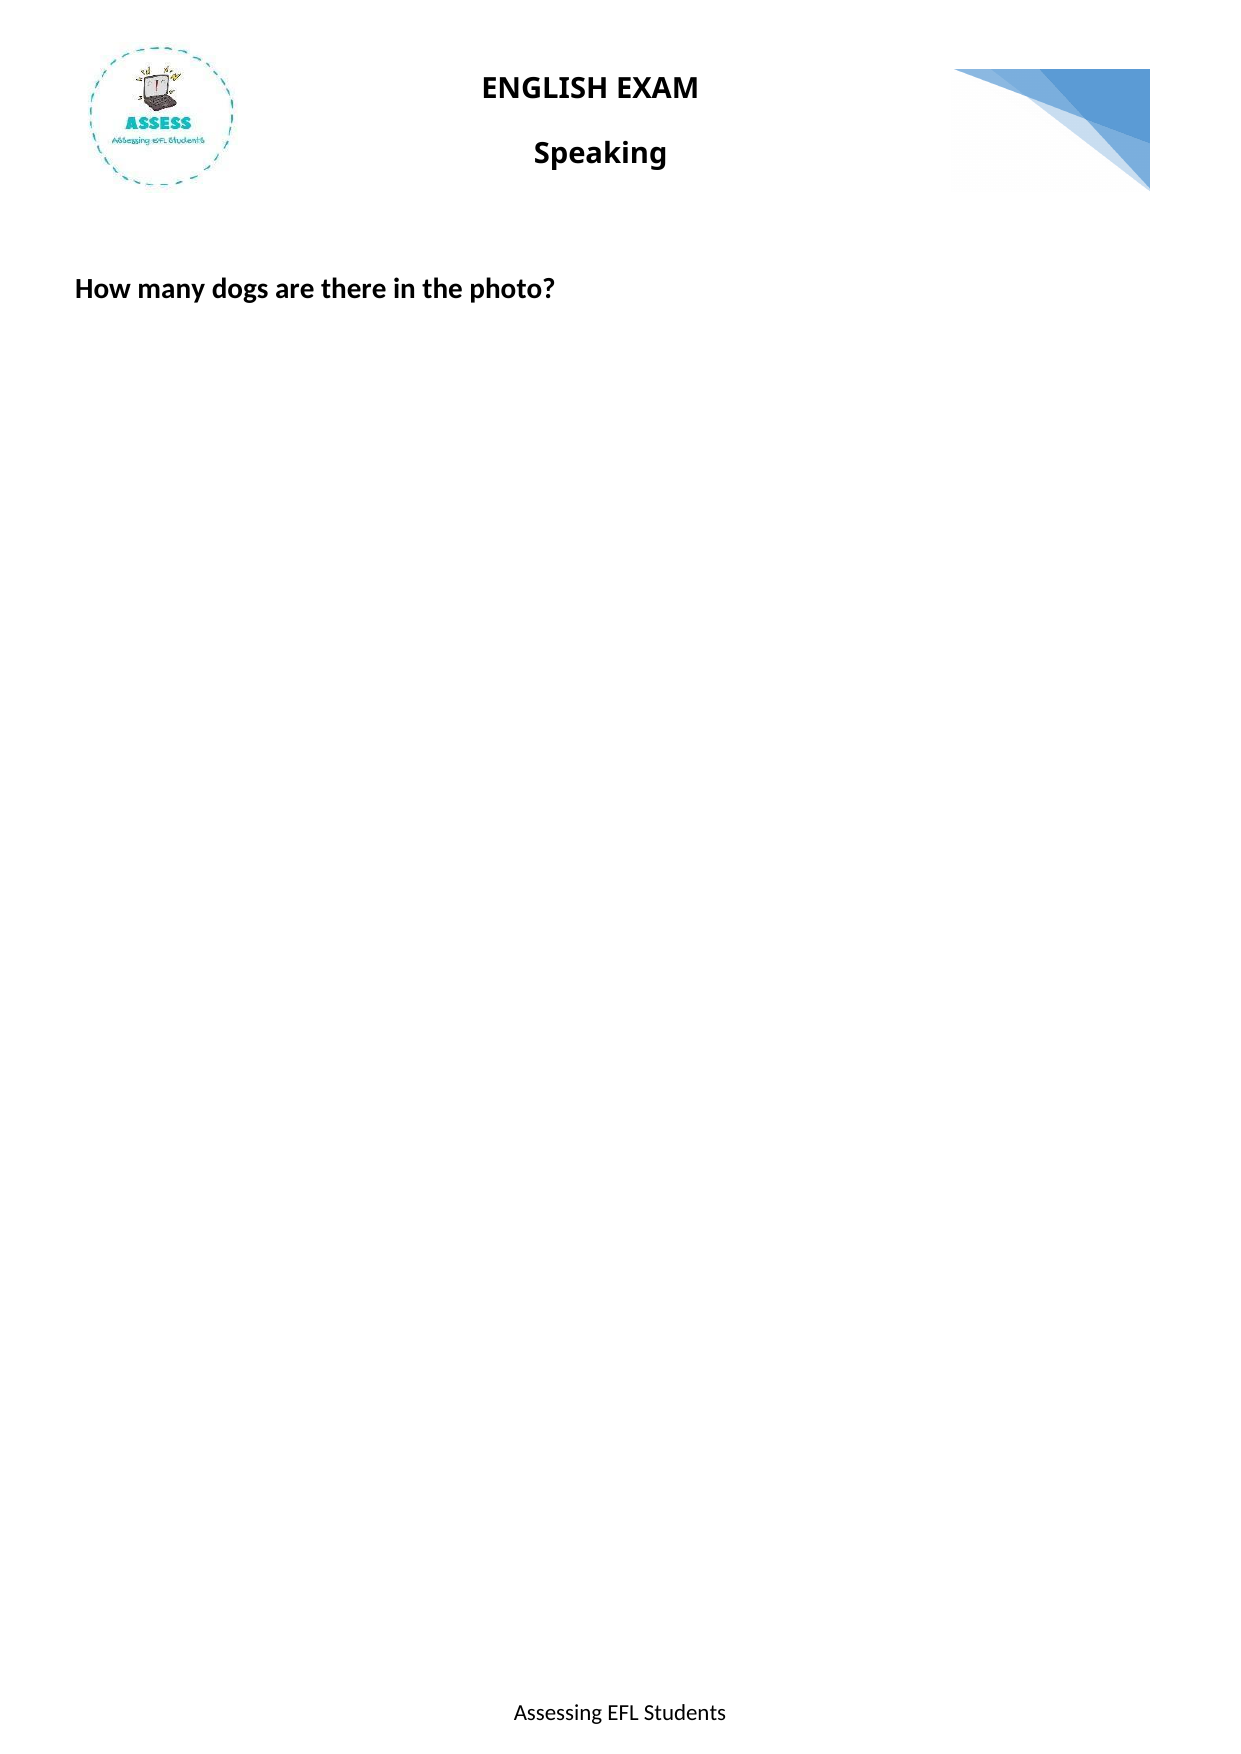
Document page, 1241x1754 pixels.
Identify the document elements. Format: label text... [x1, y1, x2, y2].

picture [951, 69, 1150, 192]
picture [87, 42, 238, 193]
text How many dogs are there in the photo? [75, 270, 1164, 306]
